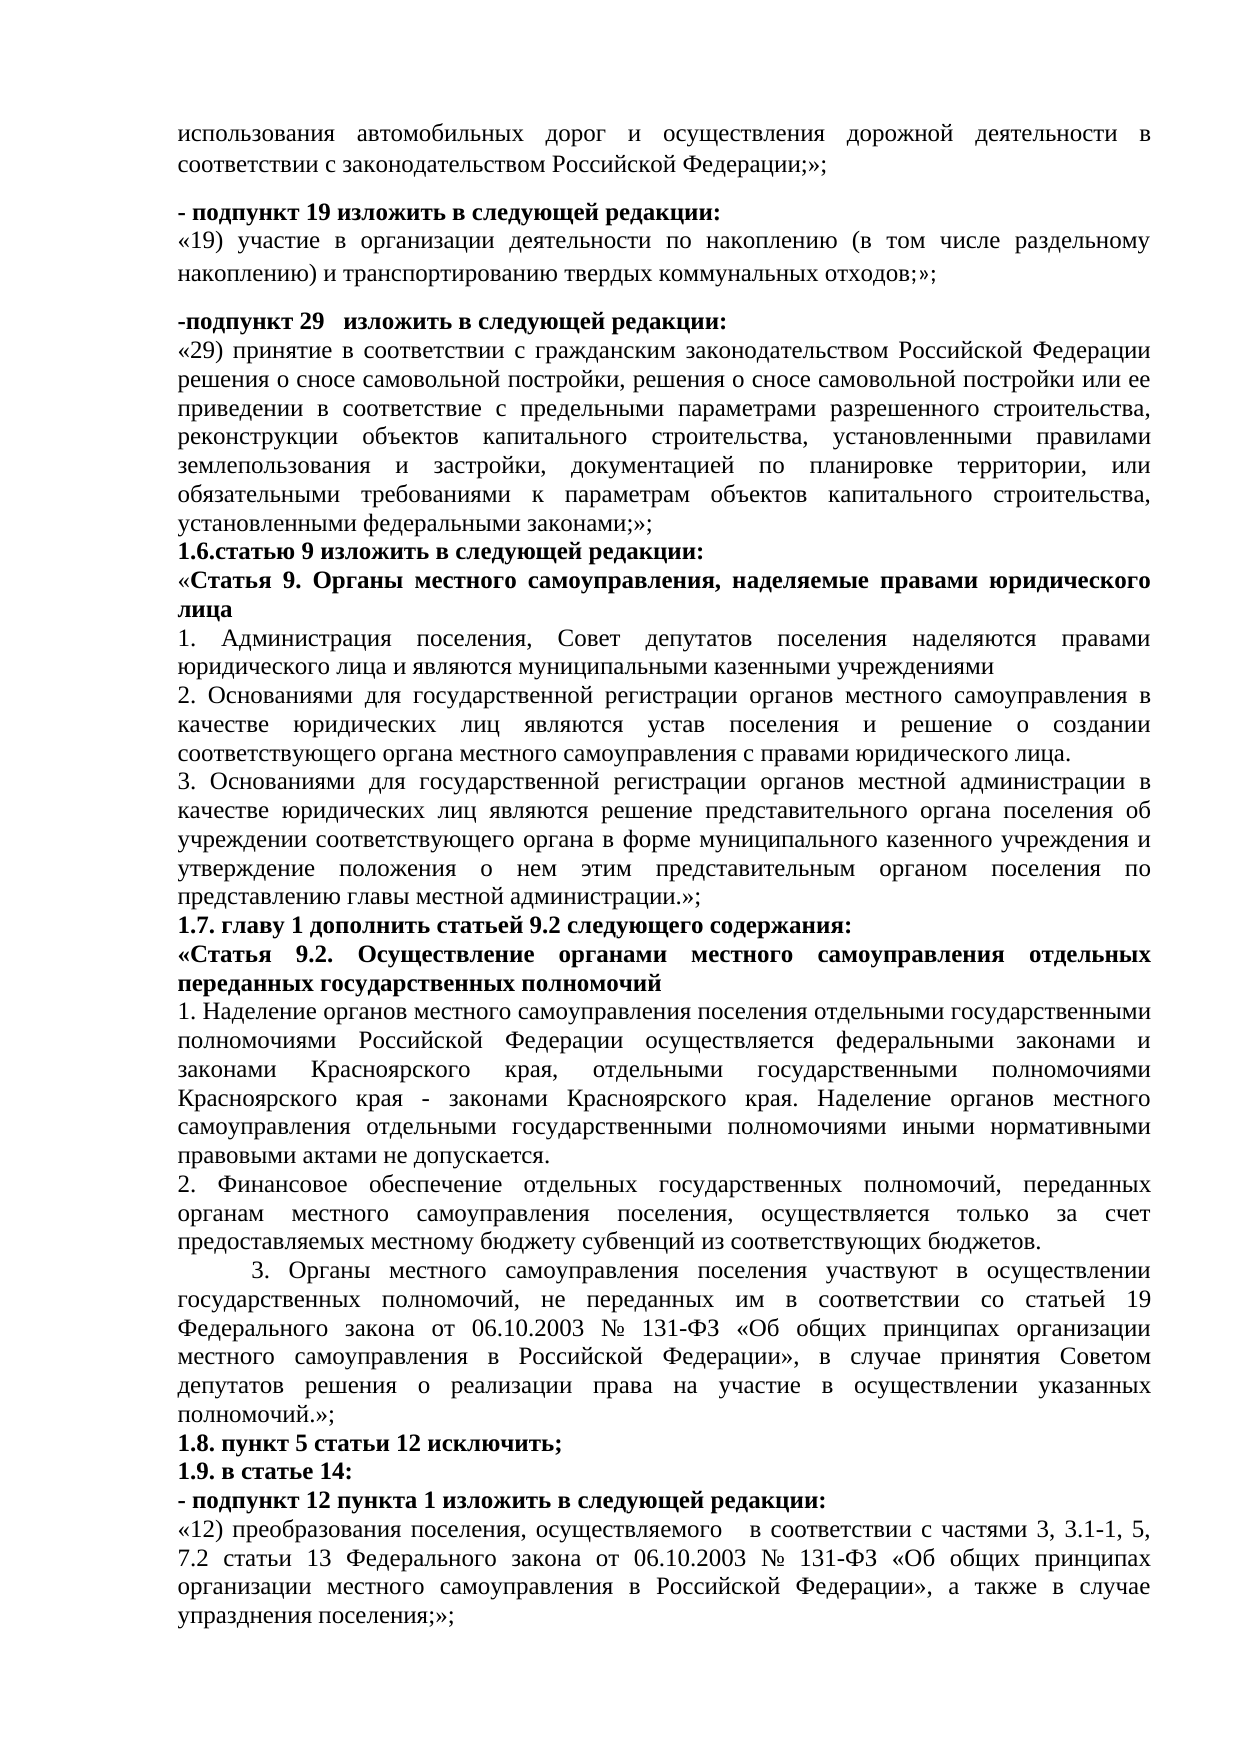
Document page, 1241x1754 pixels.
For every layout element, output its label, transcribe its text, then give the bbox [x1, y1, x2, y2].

text 1. Наделение органов местного самоуправления поселения отдельными государственными полномочиями Российской Федерации осуществляется федеральными законами и законами Красноярского края, отдельными государственными полномочиями Красноярского края - законами Красноярского края. Наделение органов местного самоуправления отдельными государственными полномочиями иными нормативными правовыми актами не допускается. [177, 996, 1152, 1169]
text 3. Органы местного самоуправления поселения участвуют в осуществлении государственных полномочий, не переданных им в соответствии со статьей 19 Федерального закона от 06.10.2003 № 131-ФЗ «Об общих принципах организации местного самоуправления в Российской Федерации», в случае принятия Советом депутатов решения о реализации права на участие в осуществлении указанных полномочий.»; [177, 1255, 1152, 1428]
text 1.9. в статье 14: [177, 1456, 1152, 1485]
text «19) участие в организации деятельности по накоплению (в том числе раздельному накоплению) и транспортированию твердых коммунальных отходов;»; [177, 226, 1152, 287]
text 3. Основаниями для государственной регистрации органов местной администрации в качестве юридических лиц являются решение представительного органа поселения об учреждении соответствующего органа в форме муниципального казенного учреждения и утверждение положения о нем этим представительным органом поселения по представлению главы местной администрации.»; [177, 766, 1152, 910]
text 2. Финансовое обеспечение отдельных государственных полномочий, переданных органам местного самоуправления поселения, осуществляется только за счет предоставляемых местному бюджету субвенций из соответствующих бюджетов. [177, 1169, 1152, 1255]
text -подпункт 29 изложить в следующей редакции: [177, 306, 1152, 335]
text 1.6.статью 9 изложить в следующей редакции: [177, 536, 1152, 565]
text - подпункт 19 изложить в следующей редакции: [177, 197, 1152, 226]
text «Статья 9.2. Осуществление органами местного самоуправления отдельных переданных государственных полномочий [177, 939, 1152, 996]
text 2. Основаниями для государственной регистрации органов местного самоуправления в качестве юридических лиц являются устав поселения и решение о создании соответствующего органа местного самоуправления с правами юридического лица. [177, 680, 1152, 766]
text «Статья 9. Органы местного самоуправления, наделяемые правами юридического лица [177, 565, 1152, 623]
text «12) преобразования поселения, осуществляемого в соответствии с частями 3, 3.1-1, 5, 7.2 статьи 13 Федерального закона от 06.10.2003 № 131-ФЗ «Об общих принципах организации местного самоуправления в Российской Федерации», а также в случае упразднения поселения;»; [177, 1514, 1152, 1629]
text 1. Администрация поселения, Совет депутатов поселения наделяются правами юридического лица и являются муниципальными казенными учреждениями [177, 623, 1152, 680]
text - подпункт 12 пункта 1 изложить в следующей редакции: [177, 1485, 1152, 1514]
text «29) принятие в соответствии с гражданским законодательством Российской Федерации решения о сносе самовольной постройки, решения о сносе самовольной постройки или ее приведении в соответствие с предельными параметрами разрешенного строительства, реконструкции объектов капитального строительства, установленными правилами землепользования и застройки, документацией по планировке территории, или обязательными требованиями к параметрам объектов капитального строительства, установленными федеральными законами;»; [177, 335, 1152, 536]
text 1.7. главу 1 дополнить статьей 9.2 следующего содержания: [177, 910, 1152, 939]
text 1.8. пункт 5 статьи 12 исключить; [177, 1428, 1152, 1456]
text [177, 118, 1152, 178]
